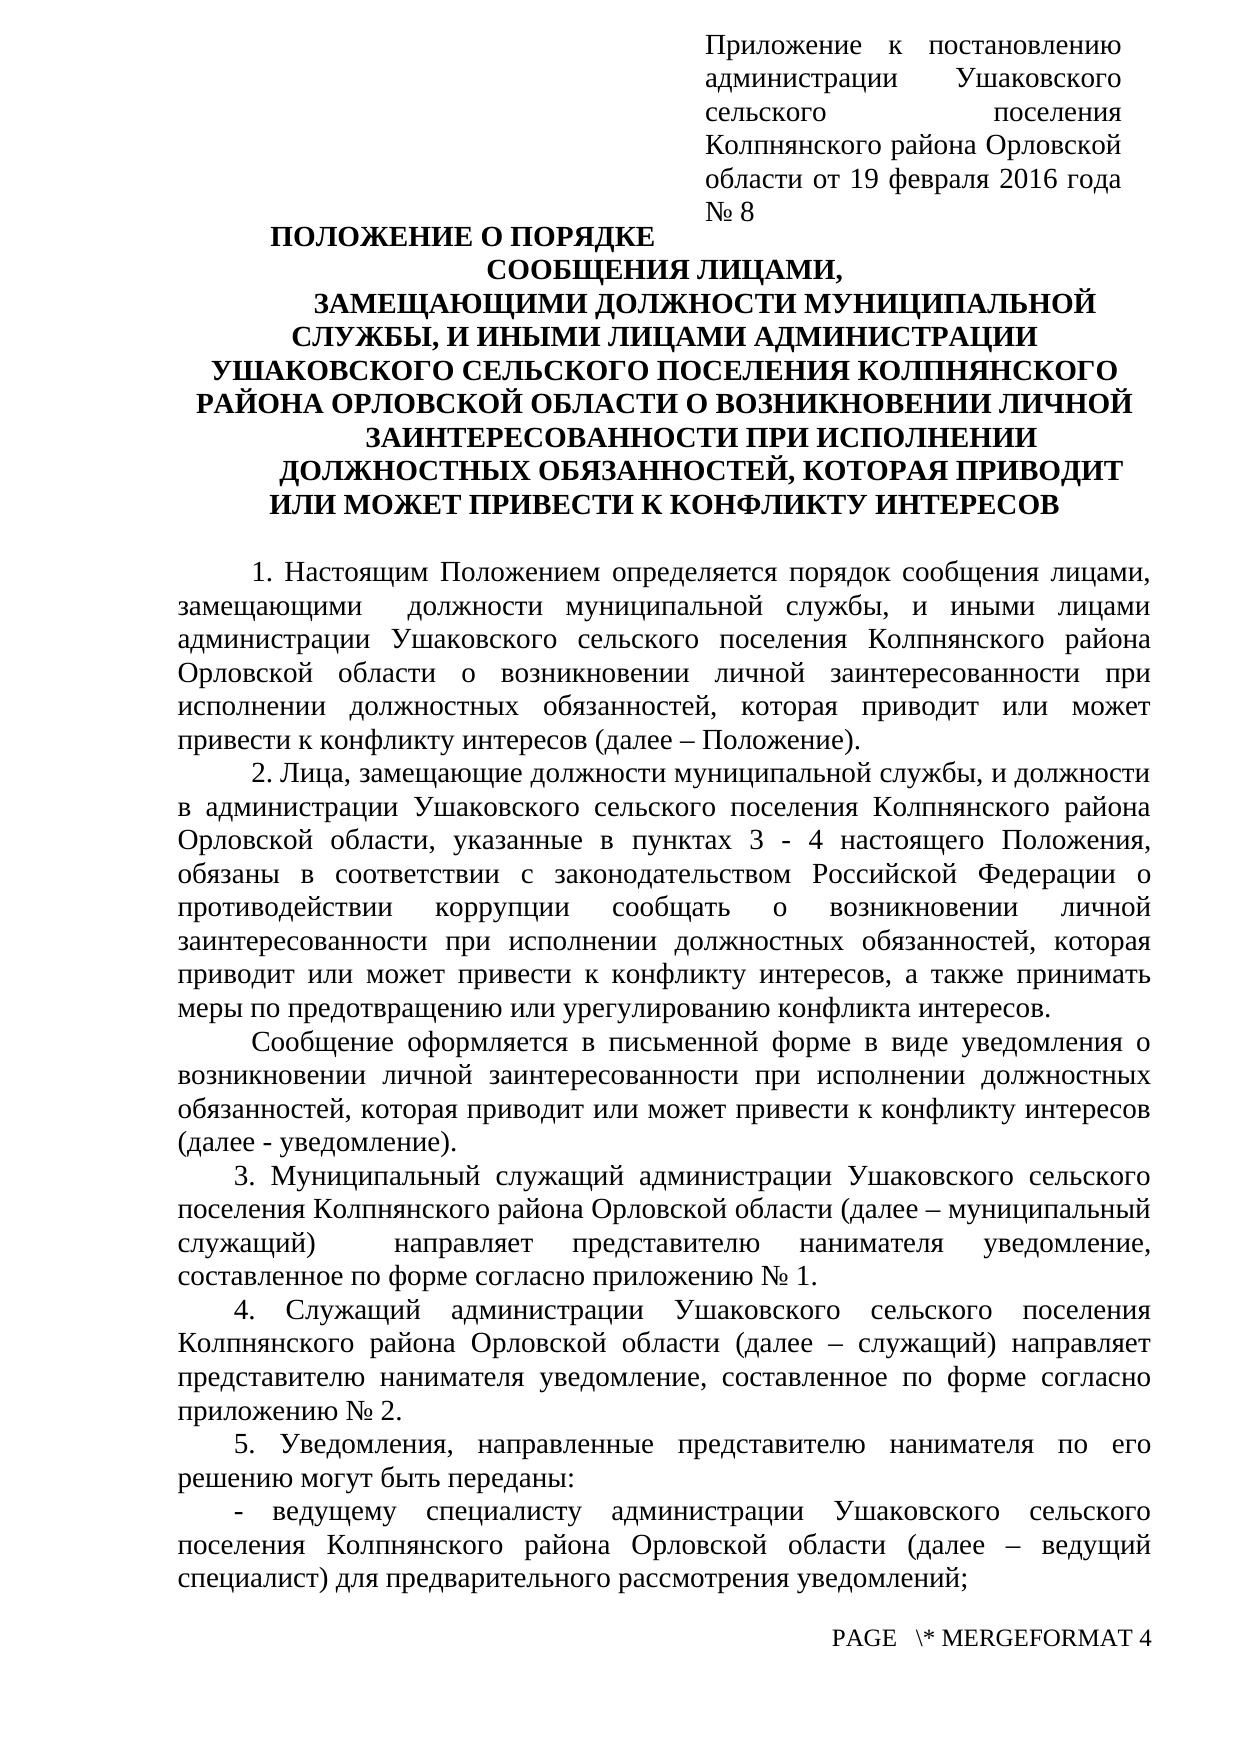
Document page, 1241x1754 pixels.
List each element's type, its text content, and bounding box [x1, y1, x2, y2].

text 5. Уведомления, направленные представителю нанимателя по его решению могут быть переданы: [177, 1426, 1152, 1493]
text - ведущему специалисту администрации Ушаковского сельского поселения Колпнянского района Орловской области (далее – ведущий специалист) для предварительного рассмотрения уведомлений; [177, 1493, 1152, 1594]
text 3. Муниципальный служащий администрации Ушаковского сельского поселения Колпнянского района Орловской области (далее – муниципальный служащий) направляет представителю нанимателя уведомление, составленное по форме согласно приложению № 1. [177, 1158, 1152, 1292]
text ДОЛЖНОСТНЫХ ОБЯЗАННОСТЕЙ, КОТОРАЯ ПРИВОДИТ ИЛИ МОЖЕТ ПРИВЕСТИ К КОНФЛИКТУ ИНТЕРЕСОВ [177, 453, 1152, 521]
table_header Приложение к постановлению администрации Ушаковского сельского поселения Колпнянского района Орловской области от 19 февраля 2016 года № 8 [694, 27, 1133, 228]
text 4. Служащий администрации Ушаковского сельского поселения Колпнянского района Орловской области (далее – служащий) направляет представителю нанимателя уведомление, составленное по форме согласно приложению № 2. [177, 1292, 1152, 1426]
text ПОЛОЖЕНИЕ О ПОРЯДКЕ СООБЩЕНИЯ ЛИЦАМИ, [177, 219, 1152, 286]
text 1. Настоящим Положением определяется порядок сообщения лицами, замещающими должности муниципальной службы, и иными лицами администрации Ушаковского сельского поселения Колпнянского района Орловской области о возникновении личной заинтересованности при исполнении должностных обязанностей, которая приводит или может привести к конфликту интересов (далее – Положение). [177, 554, 1152, 755]
text ЗАМЕЩАЮЩИМИ ДОЛЖНОСТИ МУНИЦИПАЛЬНОЙ СЛУЖБЫ, И ИНЫМИ ЛИЦАМИ АДМИНИСТРАЦИИ УШАКОВСКОГО СЕЛЬСКОГО ПОСЕЛЕНИЯ КОЛПНЯНСКОГО РАЙОНА ОРЛОВСКОЙ ОБЛАСТИ О ВОЗНИКНОВЕНИИ ЛИЧНОЙ [177, 286, 1152, 420]
text ЗАИНТЕРЕСОВАННОСТИ ПРИ ИСПОЛНЕНИИ [177, 420, 1152, 453]
text 2. Лица, замещающие должности муниципальной службы, и должности в администрации Ушаковского сельского поселения Колпнянского района Орловской области, указанные в пунктах 3 - 4 настоящего Положения, обязаны в соответствии с законодательством Российской Федерации о противодействии коррупции сообщать о возникновении личной заинтересованности при исполнении должностных обязанностей, которая приводит или может привести к конфликту интересов, а также принимать меры по предотвращению или урегулированию конфликта интересов. [177, 755, 1152, 1024]
text Сообщение оформляется в письменной форме в виде уведомления о возникновении личной заинтересованности при исполнении должностных обязанностей, которая приводит или может привести к конфликту интересов (далее - уведомление). [177, 1024, 1152, 1158]
